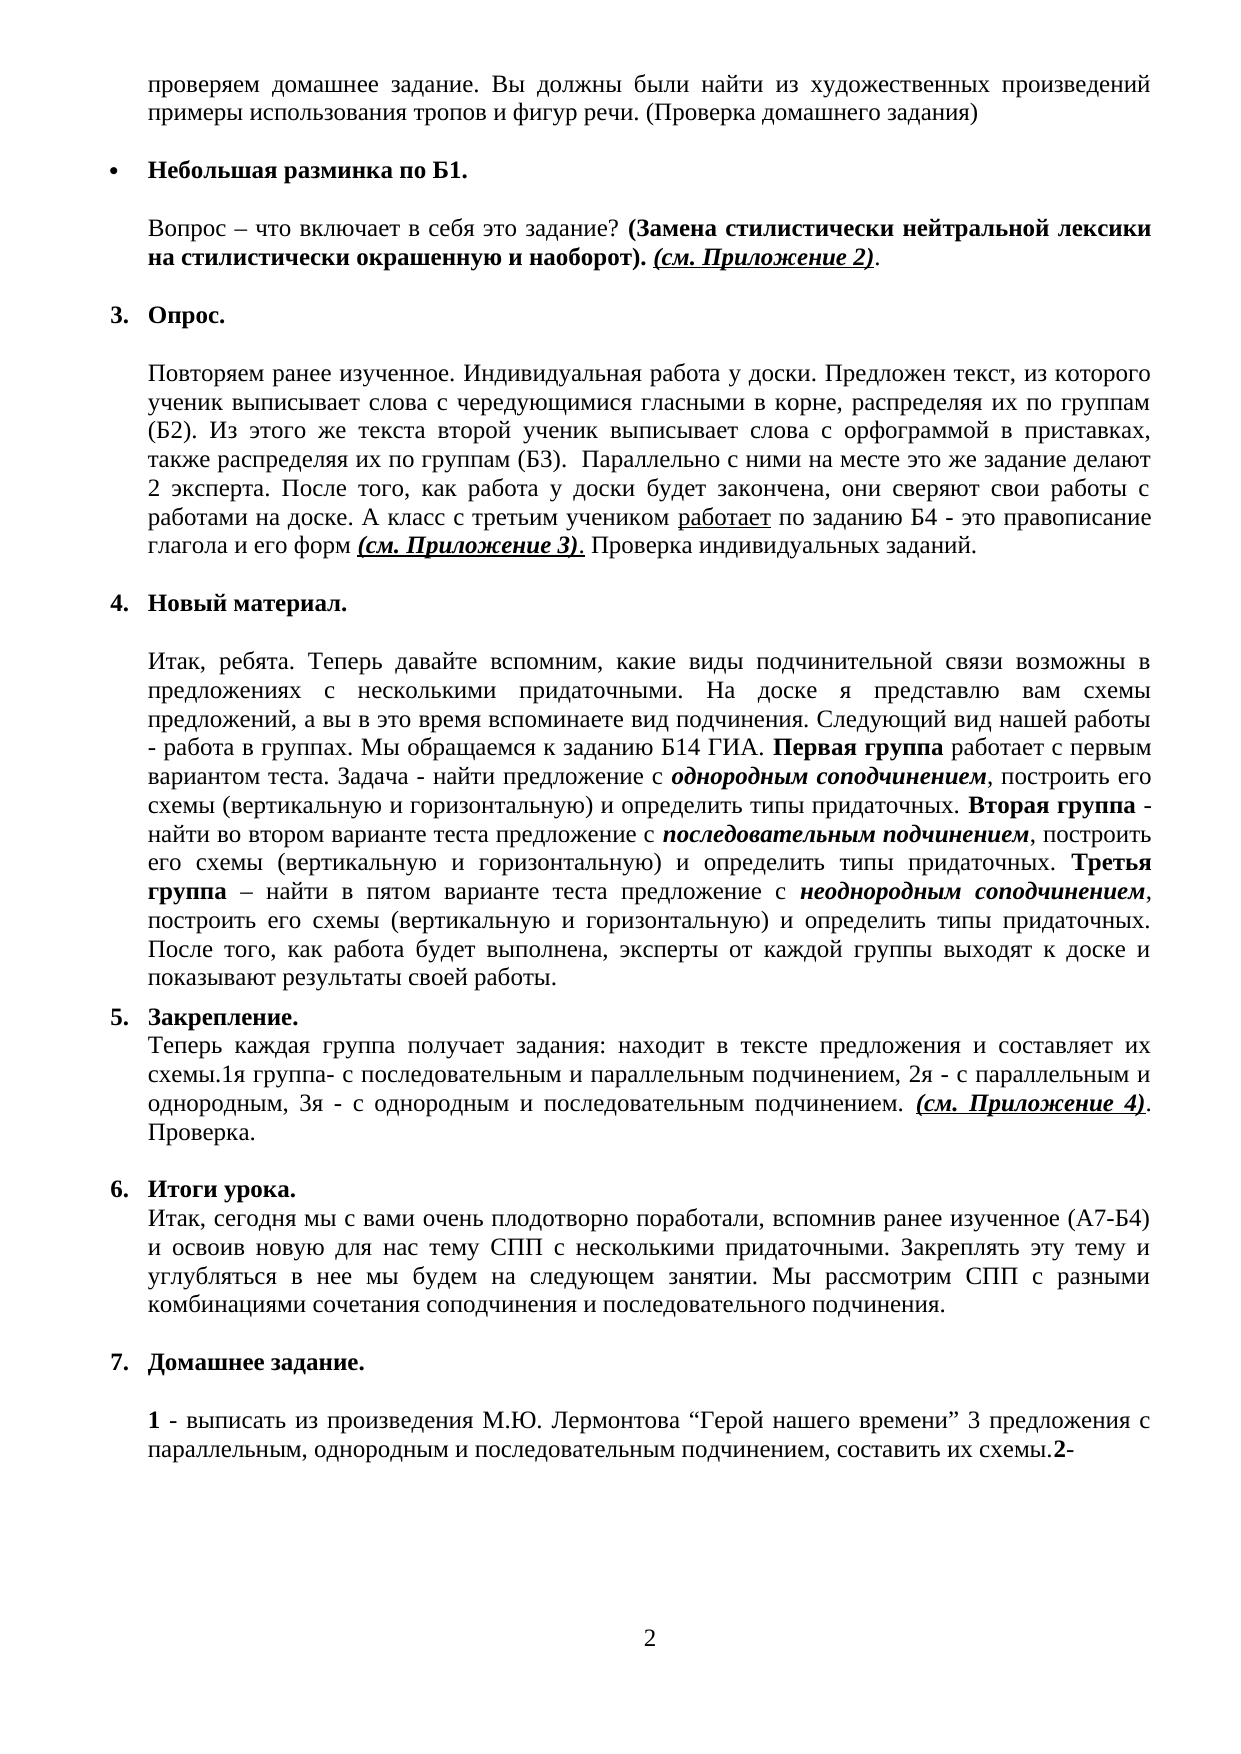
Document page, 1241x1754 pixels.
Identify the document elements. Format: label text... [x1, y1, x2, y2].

text Вопрос – что включает в себя это задание? (Замена стилистически нейтральной лексики на стилистически окрашенную и наоборот). (см. Приложение 2). [148, 213, 1152, 271]
list Домашнее задание. [110, 1347, 1152, 1376]
list Опрос. [110, 300, 1152, 329]
list Небольшая разминка по Б1. [110, 155, 1152, 184]
text Итак, ребята. Теперь давайте вспомним, какие виды подчинительной связи возможны в предложениях с несколькими придаточными. На доске я представлю вам схемы предложений, а вы в это время вспоминаете вид подчинения. Следующий вид нашей работы - работа в группах. Мы обращаемся к заданию Б14 ГИА. Первая группа работает с первым вариантом теста. Задача - найти предложение с однородным соподчинением, построить его схемы (вертикальную и горизонтальную) и определить типы придаточных. Вторая группа - найти во втором варианте теста предложение с последовательным подчинением, построить его схемы (вертикальную и горизонтальную) и определить типы придаточных. Третья группа – найти в пятом варианте теста предложение с неоднородным соподчинением, построить его схемы (вертикальную и горизонтальную) и определить типы придаточных. После того, как работа будет выполнена, эксперты от каждой группы выходят к доске и показывают результаты своей работы. [148, 646, 1152, 991]
text проверяем домашнее задание. Вы должны были найти из художественных произведений примеры использования тропов и фигур речи. (Проверка домашнего задания) [148, 69, 1152, 126]
text 1 - выписать из произведения М.Ю. Лермонтова “Герой нашего времени” 3 предложения с параллельным, однородным и последовательным подчинением, составить их схемы.2- [148, 1405, 1152, 1463]
list Итоги урока. [110, 1174, 1152, 1203]
list Новый материал. [110, 588, 1152, 617]
text Повторяем ранее изученное. Индивидуальная работа у доски. Предложен текст, из которого ученик выписывает слова с чередующимися гласными в корне, распределяя их по группам (Б2). Из этого же текста второй ученик выписывает слова с орфограммой в приставках, также распределяя их по группам (Б3). Параллельно с ними на месте это же задание делают 2 эксперта. После того, как работа у доски будет закончена, они сверяют свои работы с работами на доске. А класс с третьим учеником работает по заданию Б4 - это правописание глагола и его форм (см. Приложение 3). Проверка индивидуальных заданий. [148, 358, 1152, 559]
text Теперь каждая группа получает задания: находит в тексте предложения и составляет их схемы.1я группа- с последовательным и параллельным подчинением, 2я - с параллельным и однородным, 3я - с однородным и последовательным подчинением. (см. Приложение 4). Проверка. [148, 1030, 1152, 1145]
text Итак, сегодня мы с вами очень плодотворно поработали, вспомнив ранее изученное (А7-Б4) и освоив новую для нас тему СПП с несколькими придаточными. Закреплять эту тему и углубляться в нее мы будем на следующем занятии. Мы рассмотрим СПП с разными комбинациями сочетания соподчинения и последовательного подчинения. [148, 1203, 1152, 1318]
list Закрепление. [110, 1002, 1152, 1030]
